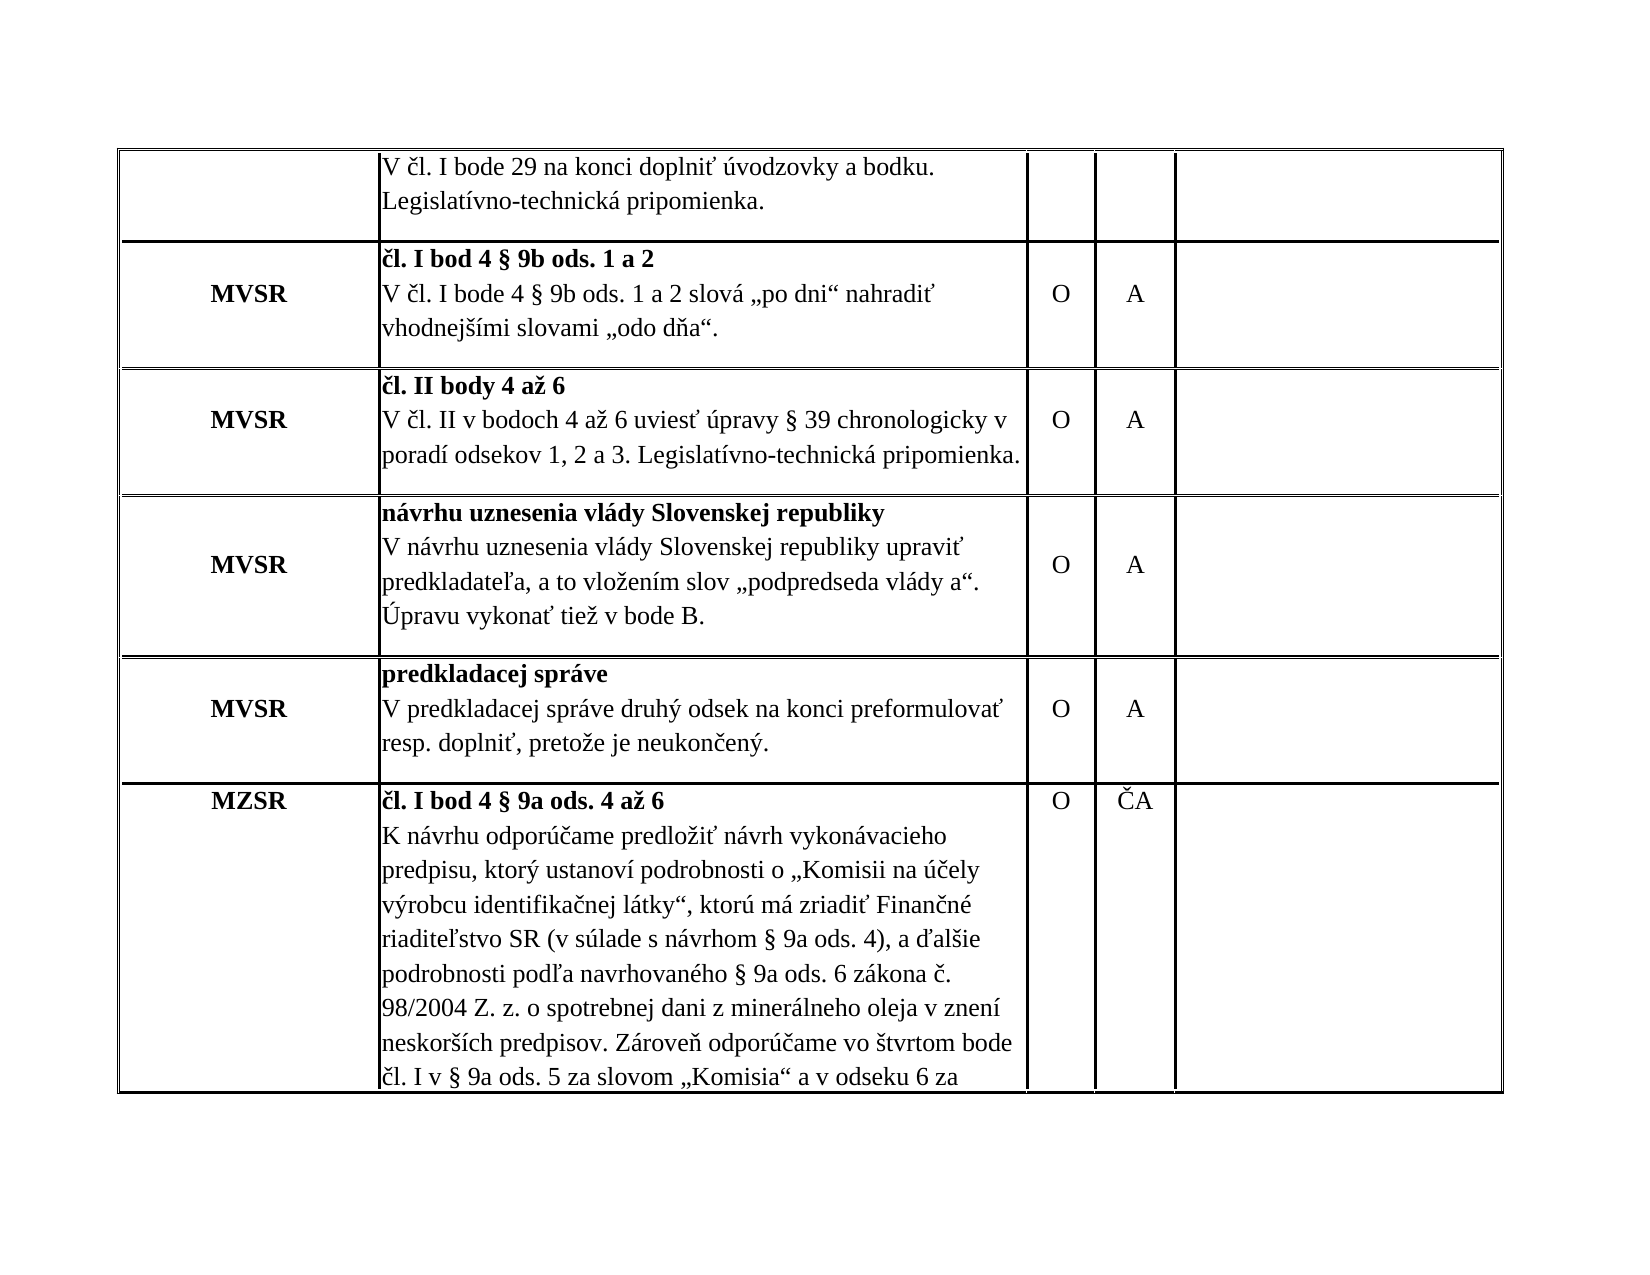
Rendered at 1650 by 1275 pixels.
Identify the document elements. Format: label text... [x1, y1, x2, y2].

table_cell MVSR [120, 655, 378, 782]
table_cell O [1029, 370, 1094, 494]
table_cell MVSR [118, 367, 379, 494]
table_cell O [1027, 149, 1095, 240]
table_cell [379, 149, 1027, 240]
table_cell [1177, 240, 1501, 367]
table_cell čl. II body 4 až 6 V čl. II v bodoch 4 až 6 uviesť úpravy § 39 chronologicky v poradí odsekov 1, 2 a 3. Legislatívno-technická pripomienka. [381, 370, 1026, 494]
table_cell O [1029, 659, 1094, 782]
table_cell [1175, 367, 1502, 494]
table_cell MVSR [120, 240, 378, 367]
table_cell O [1029, 243, 1094, 367]
table_cell predkladacej správe V predkladacej správe druhý odsek na konci preformulovať resp. doplniť, pretože je neukončený. [381, 659, 1026, 782]
table_cell MVSR [120, 151, 379, 240]
table_cell A [1097, 243, 1174, 367]
table_cell O [1029, 497, 1094, 655]
table_cell [1177, 655, 1501, 782]
table_cell A [1097, 497, 1174, 655]
table_cell [1175, 494, 1502, 655]
table_cell MVSR [118, 494, 379, 655]
table_cell MZSR [120, 782, 379, 1091]
table_cell ČA [1095, 785, 1175, 1091]
table_cell A [1097, 370, 1174, 494]
table_cell čl. I bod 4 § 9b ods. 1 a 2 V čl. I bode 4 § 9b ods. 1 a 2 slová „po dni“ nahradiť vhodnejšími slovami „odo dňa“. [381, 243, 1026, 367]
table_cell [1175, 151, 1501, 240]
table_cell A [1097, 659, 1174, 782]
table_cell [379, 785, 1027, 1091]
table_cell A [1095, 149, 1175, 240]
table_cell O [1027, 785, 1095, 1091]
table_cell návrhu uznesenia vlády Slovenskej republiky V návrhu uznesenia vlády Slovenskej republiky upraviť predkladateľa, a to vložením slov „podpredseda vlády a“. Úpravu vykonať tiež v bode B. [381, 497, 1026, 655]
table_cell [1175, 782, 1501, 1091]
